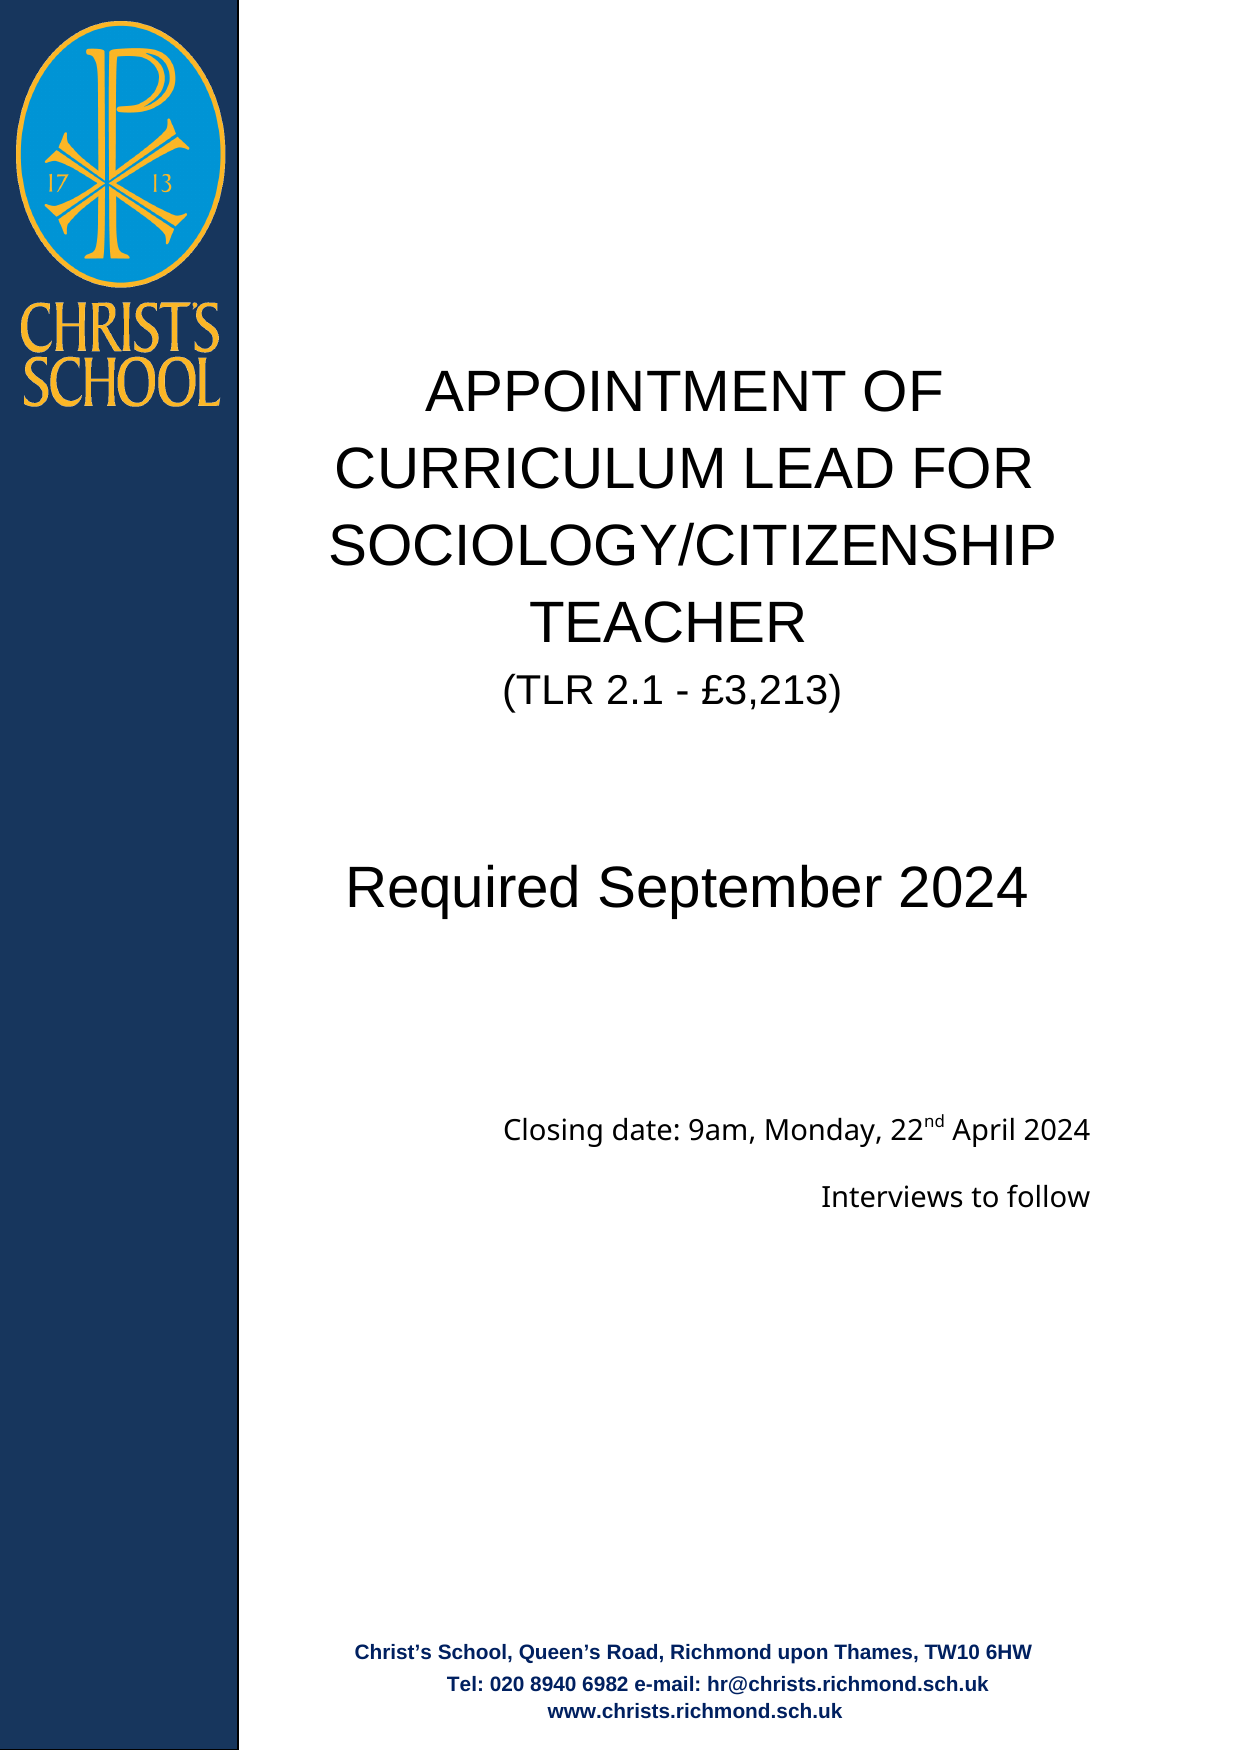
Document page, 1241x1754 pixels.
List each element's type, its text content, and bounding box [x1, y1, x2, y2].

picture [7, 12, 234, 408]
text Closing date: 9am, Monday, 22nd April 2024 [239, 1109, 1090, 1149]
text Christ’s School, Queen’s Road, Richmond upon Thames, TW10 6HW [239, 1640, 1090, 1664]
text TEACHER [239, 588, 1090, 655]
text Required September 2024 [239, 853, 1090, 920]
text CURRICULUM LEAD FOR [239, 434, 1090, 501]
text SOCIOLOGY/CITIZENSHIP [239, 511, 1090, 578]
text (TLR 2.1 - £3,213) [239, 665, 1090, 713]
text APPOINTMENT OF [239, 357, 1090, 424]
text Tel: 020 8940 6982 e-mail: hr@christs.richmond.sch.uk [239, 1671, 1090, 1695]
text Interviews to follow [239, 1176, 1090, 1216]
text www.christs.richmond.sch.uk [239, 1699, 1090, 1723]
